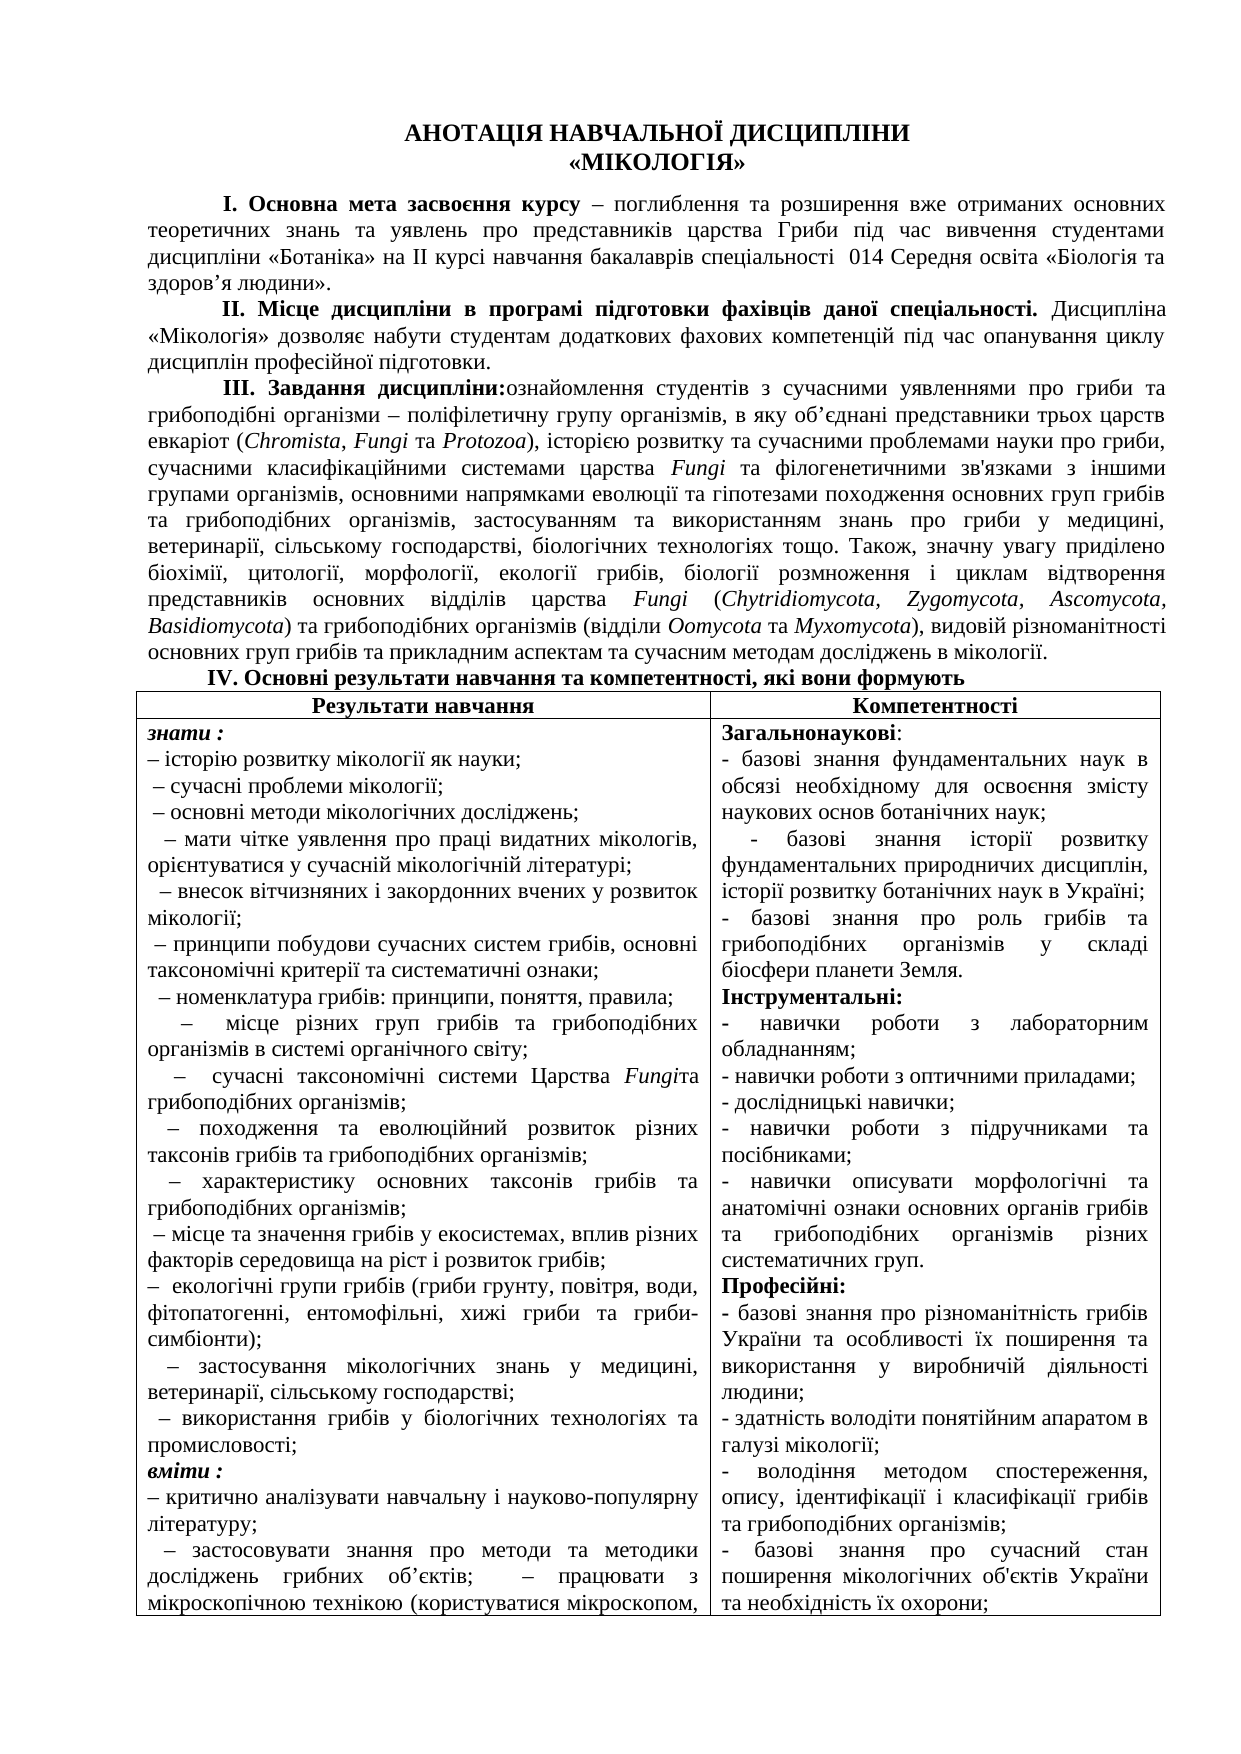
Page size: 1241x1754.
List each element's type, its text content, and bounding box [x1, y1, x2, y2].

text АНОТАЦІЯ НАВЧАЛЬНОЇ ДИСЦИПЛІНИ [148, 118, 1167, 147]
table_header Результати навчання [137, 692, 710, 718]
text «МІКОЛОГІЯ» [148, 147, 1167, 176]
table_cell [711, 719, 1160, 1615]
text І. Основна мета засвоєння курсу – поглиблення та розширення вже отриманих основних теоретичних знань та уявлень про представників царства Гриби під час вивчення студентами дисципліни «Ботаніка» на ІІ курсі навчання бакалаврів спеціальності 014 Середня освіта «Біологія та здоров’я людини». [148, 190, 1167, 295]
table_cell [137, 719, 710, 1615]
text ІІ. Місце дисципліни в програмі підготовки фахівців даної спеціальності. Дисципліна «Мікологія» дозволяє набути студентам додаткових фахових компетенцій під час опанування циклу дисциплін професійної підготовки. [148, 295, 1167, 374]
text IV. Основні результати навчання та компетентності, які вони формують [148, 664, 1167, 691]
table_header Компетентності [711, 692, 1160, 718]
text ІІІ. Завдання дисципліни:ознайомлення студентів з сучасними уявленнями про гриби та грибоподібні організми – поліфілетичну групу організмів, в яку об’єднані представники трьох царств евкаріот (Chromista, Fungi та Protozoa), історією розвитку та сучасними проблемами науки про гриби, сучасними класифікаційними системами царства Fungi та філогенетичними зв'язками з іншими групами організмів, основними напрямками еволюції та гіпотезами походження основних груп грибів та грибоподібних організмів, застосуванням та використанням знань про гриби у медицині, ветеринарії, сільському господарстві, біологічних технологіях тощо. Також, значну увагу приділено біохімії, цитології, морфології, екології грибів, біології розмноження і циклам відтворення представників основних відділів царства Fungi (Chytridiomycota, Zygomycota, Ascomycota, Basidiomycota) та грибоподібних організмів (відділи Oomycota та Myxomycota), видовій різноманітності основних груп грибів та прикладним аспектам та сучасним методам досліджень в мікології. [148, 374, 1167, 664]
